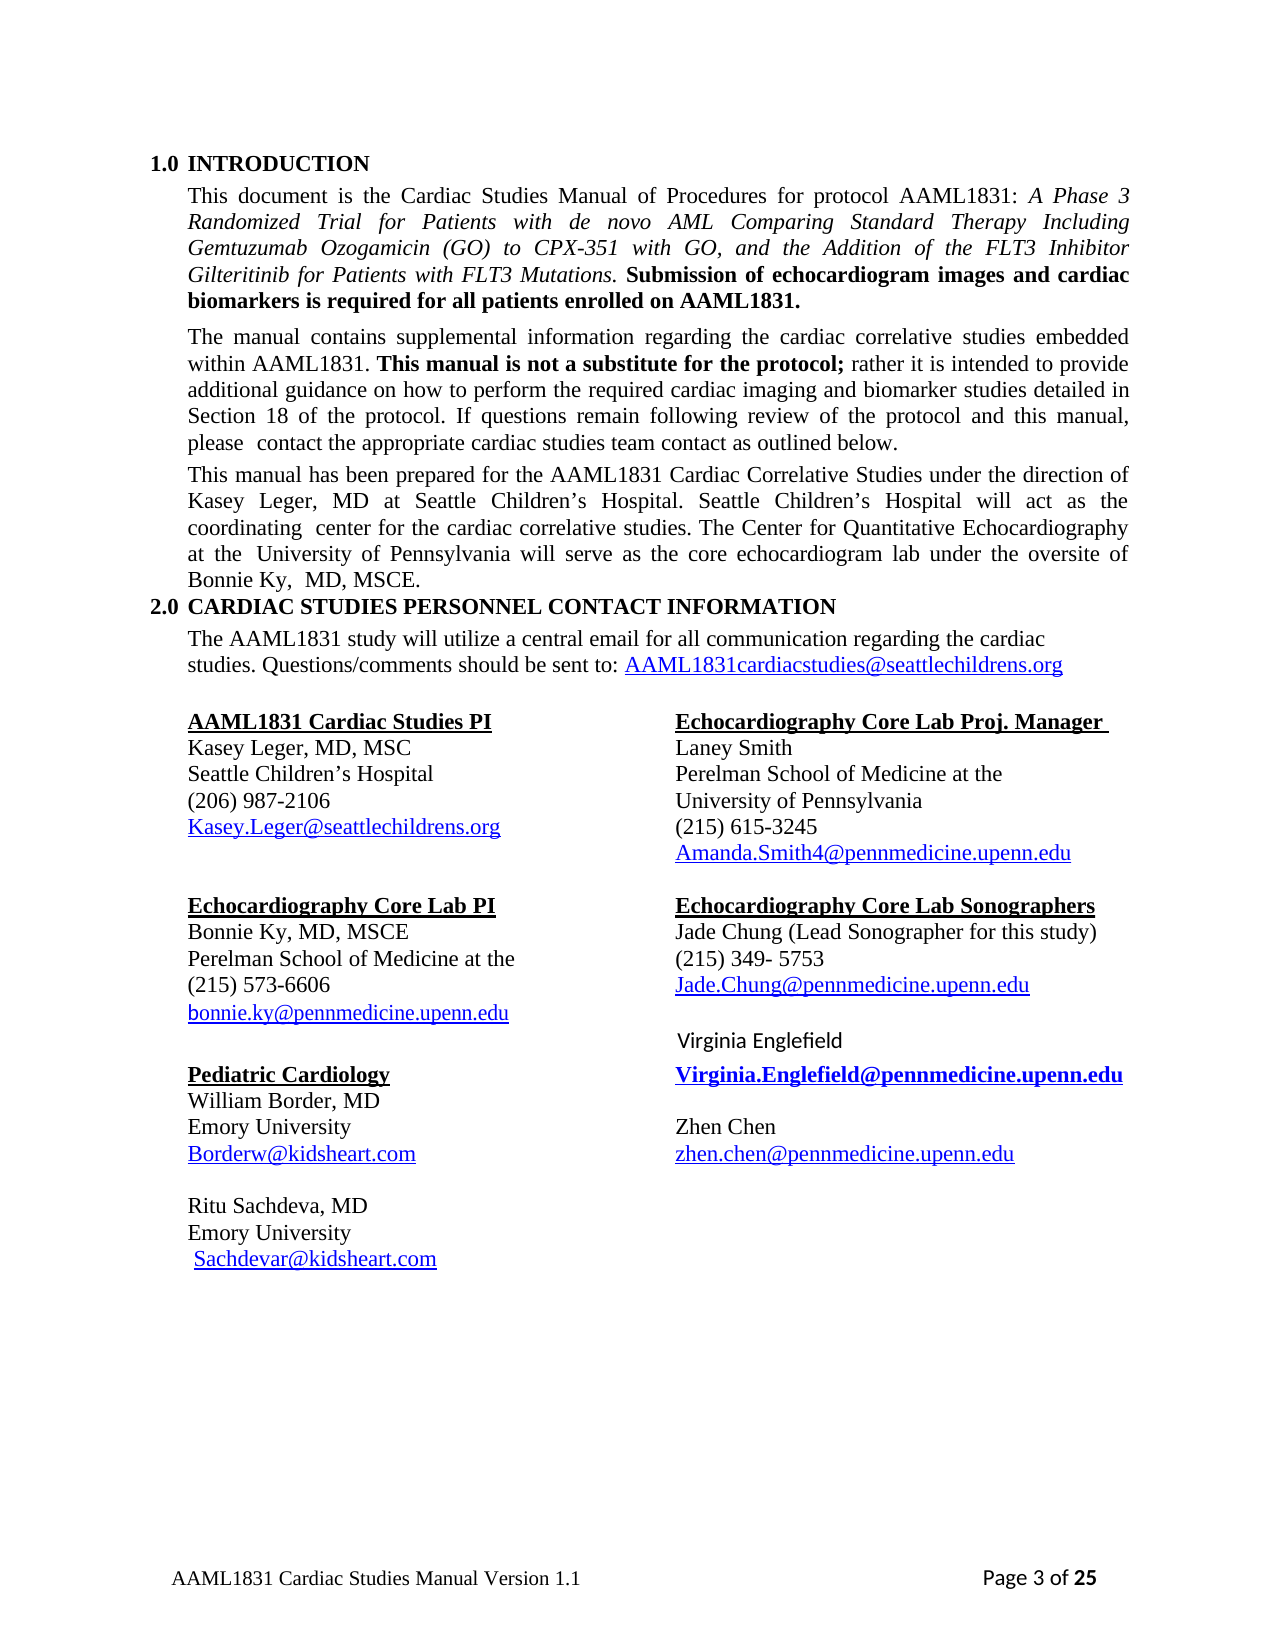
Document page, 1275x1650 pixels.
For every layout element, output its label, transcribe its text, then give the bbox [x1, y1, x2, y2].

text Ritu Sachdeva, MD [187, 1193, 1142, 1219]
subtitle 1.0 INTRODUCTION [150, 150, 1142, 176]
text Amanda.Smith4@pennmedicine.upenn.edu [187, 839, 1142, 866]
text Perelman School of Medicine at the (215) 349- 5753 [187, 945, 1009, 971]
text Emory University Zhen Chen [187, 1114, 1142, 1140]
text This manual has been prepared for the AAML1831 Cardiac Correlative Studies under the direction of Kasey Leger, MD at Seattle Children’s Hospital. Seattle Children’s Hospital will act as the coordinating center for the cardiac correlative studies. The Center for Quantitative Echocardiography at the University of Pennsylvania will serve as the core echocardiogram lab under the oversite of Bonnie Ky, MD, MSCE. [187, 461, 1129, 593]
text Virginia Englefield [139, 1026, 1142, 1054]
text William Border, MD [187, 1088, 1142, 1114]
subtitle AAML1831 Cardiac Studies PI Echocardiography Core Lab Proj. Manager [187, 708, 1142, 734]
text Sachdevar@kidsheart.com [187, 1245, 1107, 1272]
subtitle 2.0 CARDIAC STUDIES PERSONNEL CONTACT INFORMATION [150, 593, 1142, 619]
text The manual contains supplemental information regarding the cardiac correlative studies embedded within AAML1831. This manual is not a substitute for the protocol; rather it is intended to provide additional guidance on how to perform the required cardiac imaging and biomarker studies detailed in Section 18 of the protocol. If questions remain following review of the protocol and this manual, please contact the appropriate cardiac studies team contact as outlined below. [187, 323, 1130, 455]
text (206) 987-2106 University of Pennsylvania [187, 787, 1142, 813]
text bonnie.ky@pennmedicine.upenn.edu [187, 998, 1142, 1026]
text Bonnie Ky, MD, MSCE Jade Chung (Lead Sonographer for this study) [187, 919, 1142, 945]
text Emory University [187, 1219, 1107, 1245]
text This document is the Cardiac Studies Manual of Procedures for protocol AAML1831: A Phase 3 Randomized Trial for Patients with de novo AML Comparing Standard Therapy Including Gemtuzumab Ozogamicin (GO) to CPX-351 with GO, and the Addition of the FLT3 Inhibitor Gilteritinib for Patients with FLT3 Mutations. Submission of echocardiogram images and cardiac biomarkers is required for all patients enrolled on AAML1831. [187, 182, 1130, 313]
text Seattle Children’s Hospital Perelman School of Medicine at the [187, 761, 1142, 787]
text The AAML1831 study will utilize a central email for all communication regarding the cardiac studies. Questions/comments should be sent to: AAML1831cardiacstudies@seattlechildrens.org [187, 625, 1074, 678]
subtitle Pediatric Cardiology Virginia.Englefield@pennmedicine.upenn.edu [187, 1062, 1142, 1088]
text (215) 573-6606 Jade.Chung@pennmedicine.upenn.edu [187, 971, 1142, 998]
text Borderw@kidsheart.com zhen.chen@pennmedicine.upenn.edu [187, 1140, 1142, 1166]
text Kasey.Leger@seattlechildrens.org (215) 615-3245 [187, 813, 1142, 839]
text Kasey Leger, MD, MSC Laney Smith [187, 734, 1142, 761]
subtitle Echocardiography Core Lab PI Echocardiography Core Lab Sonographers [187, 893, 1142, 919]
